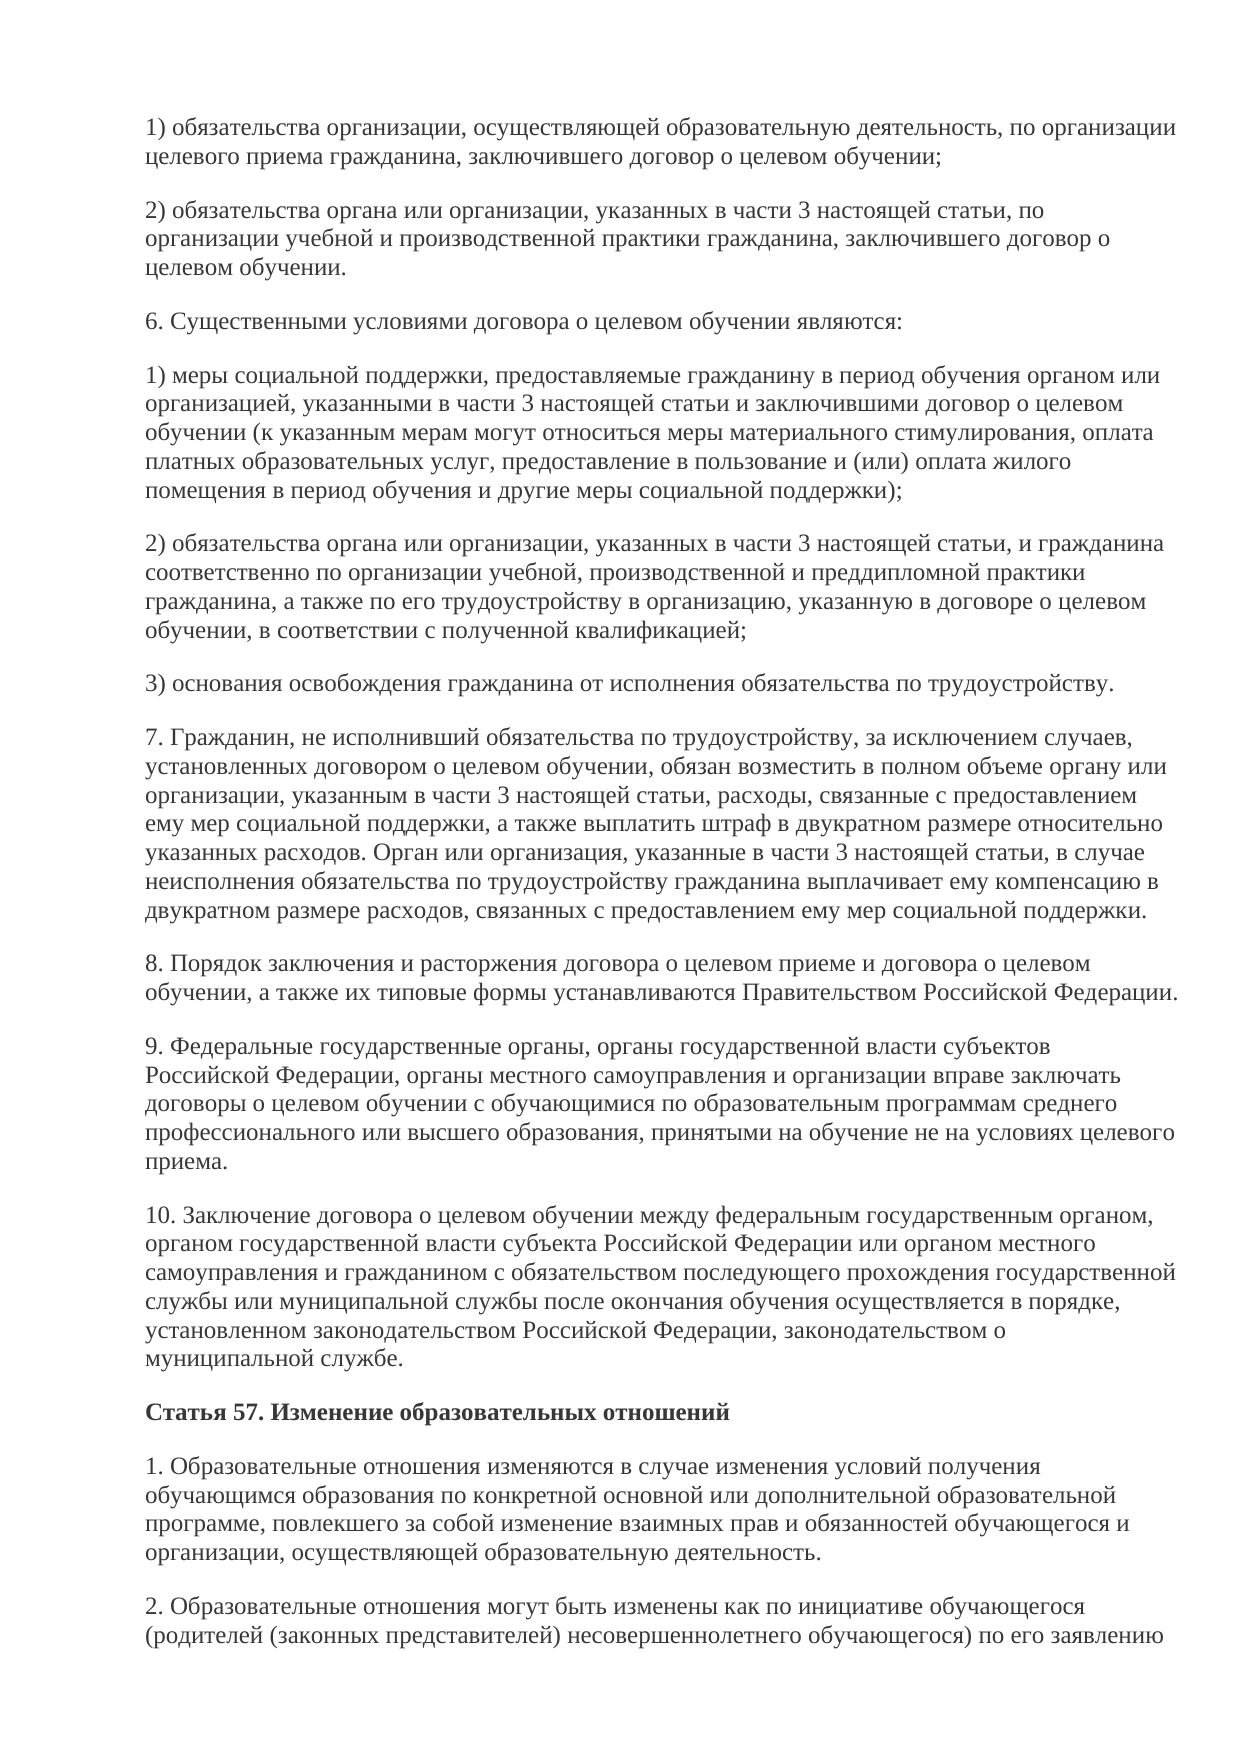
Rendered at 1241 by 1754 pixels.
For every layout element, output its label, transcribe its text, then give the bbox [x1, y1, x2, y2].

text 3) основания освобождения гражданина от исполнения обязательства по трудоустройству. [145, 668, 1181, 697]
text Статья 57. Изменение образовательных отношений [145, 1397, 1181, 1426]
text 10. Заключение договора о целевом обучении между федеральным государственным органом, органом государственной власти субъекта Российской Федерации или органом местного самоуправления и гражданином с обязательством последующего прохождения государственной службы или муниципальной службы после окончания обучения осуществляется в порядке, установленном законодательством Российской Федерации, законодательством о муниципальной службе. [145, 1200, 1181, 1372]
text 2) обязательства органа или организации, указанных в части 3 настоящей статьи, и гражданина соответственно по организации учебной, производственной и преддипломной практики гражданина, а также по его трудоустройству в организацию, указанную в договоре о целевом обучении, в соответствии с полученной квалификацией; [145, 528, 1181, 643]
text 2) обязательства органа или организации, указанных в части 3 настоящей статьи, по организации учебной и производственной практики гражданина, заключившего договор о целевом обучении. [145, 195, 1181, 281]
text 9. Федеральные государственные органы, органы государственной власти субъектов Российской Федерации, органы местного самоуправления и организации вправе заключать договоры о целевом обучении с обучающимися по образовательным программам среднего профессионального или высшего образования, принятыми на обучение не на условиях целевого приема. [145, 1031, 1181, 1175]
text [145, 1591, 1181, 1648]
text 1) меры социальной поддержки, предоставляемые гражданину в период обучения органом или организацией, указанными в части 3 настоящей статьи и заключившими договор о целевом обучении (к указанным мерам могут относиться меры материального стимулирования, оплата платных образовательных услуг, предоставление в пользование и (или) оплата жилого помещения в период обучения и другие меры социальной поддержки); [145, 360, 1181, 503]
text 8. Порядок заключения и расторжения договора о целевом приеме и договора о целевом обучении, а также их типовые формы устанавливаются Правительством Российской Федерации. [145, 948, 1181, 1006]
text 6. Существенными условиями договора о целевом обучении являются: [145, 306, 1181, 335]
text 7. Гражданин, не исполнивший обязательства по трудоустройству, за исключением случаев, установленных договором о целевом обучении, обязан возместить в полном объеме органу или организации, указанным в части 3 настоящей статьи, расходы, связанные с предоставлением ему мер социальной поддержки, а также выплатить штраф в двукратном размере относительно указанных расходов. Орган или организация, указанные в части 3 настоящей статьи, в случае неисполнения обязательства по трудоустройству гражданина выплачивает ему компенсацию в двукратном размере расходов, связанных с предоставлением ему мер социальной поддержки. [145, 722, 1181, 923]
text 1. Образовательные отношения изменяются в случае изменения условий получения обучающимся образования по конкретной основной или дополнительной образовательной программе, повлекшего за собой изменение взаимных прав и обязанностей обучающегося и организации, осуществляющей образовательную деятельность. [145, 1451, 1181, 1566]
text 1) обязательства организации, осуществляющей образовательную деятельность, по организации целевого приема гражданина, заключившего договор о целевом обучении; [145, 112, 1181, 170]
